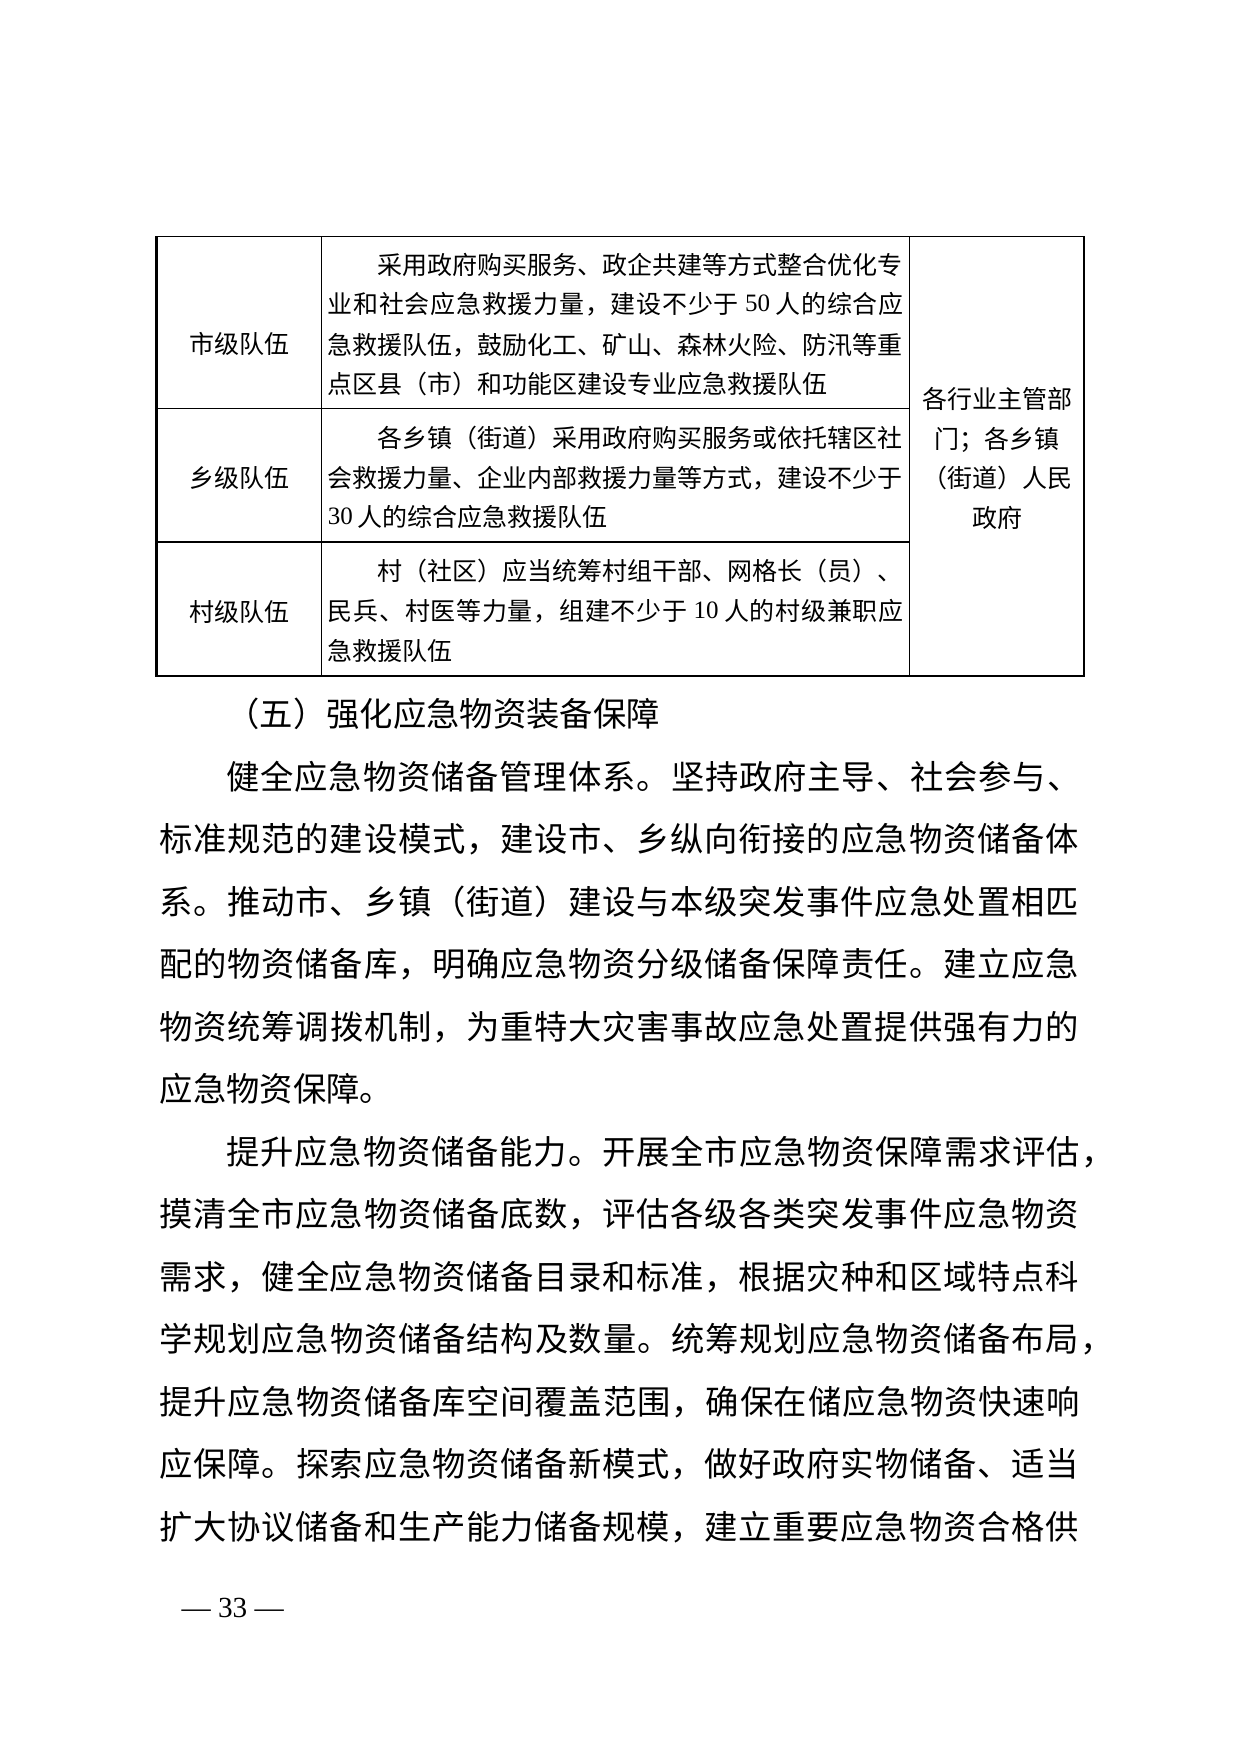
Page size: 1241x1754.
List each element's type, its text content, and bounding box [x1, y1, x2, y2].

text 健全应急物资储备管理体系。坚持政府主导、社会参与、标准规范的建设模式，建设市、乡纵向衔接的应急物资储备体系。推动市、乡镇（街道）建设与本级突发事件应急处置相匹配的物资储备库，明确应急物资分级储备保障责任。建立应急物资统筹调拨机制，为重特大灾害事故应急处置提供强有力的应急物资保障。 [159, 739, 1081, 1114]
table_cell 村（社区）应当统筹村组干部、网格长（员）、民兵、村医等力量，组建不少于10人的村级兼职应急救援队伍 [322, 543, 909, 675]
table_cell 市级队伍 [158, 237, 321, 408]
table_cell 村级队伍 [158, 543, 321, 675]
table_cell 乡级队伍 [158, 409, 321, 541]
table_cell 各行业主管部门；各乡镇（街道）人民政府 [910, 237, 1083, 675]
text （五）强化应急物资装备保障 [159, 677, 1081, 739]
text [159, 1114, 1081, 1552]
table_cell 各乡镇（街道）采用政府购买服务或依托辖区社会救援力量、企业内部救援力量等方式，建设不少于30人的综合应急救援队伍 [322, 409, 909, 541]
table_cell 采用政府购买服务、政企共建等方式整合优化专业和社会应急救援力量，建设不少于50人的综合应急救援队伍，鼓励化工、矿山、森林火险、防汛等重点区县（市）和功能区建设专业应急救援队伍 [322, 237, 909, 408]
